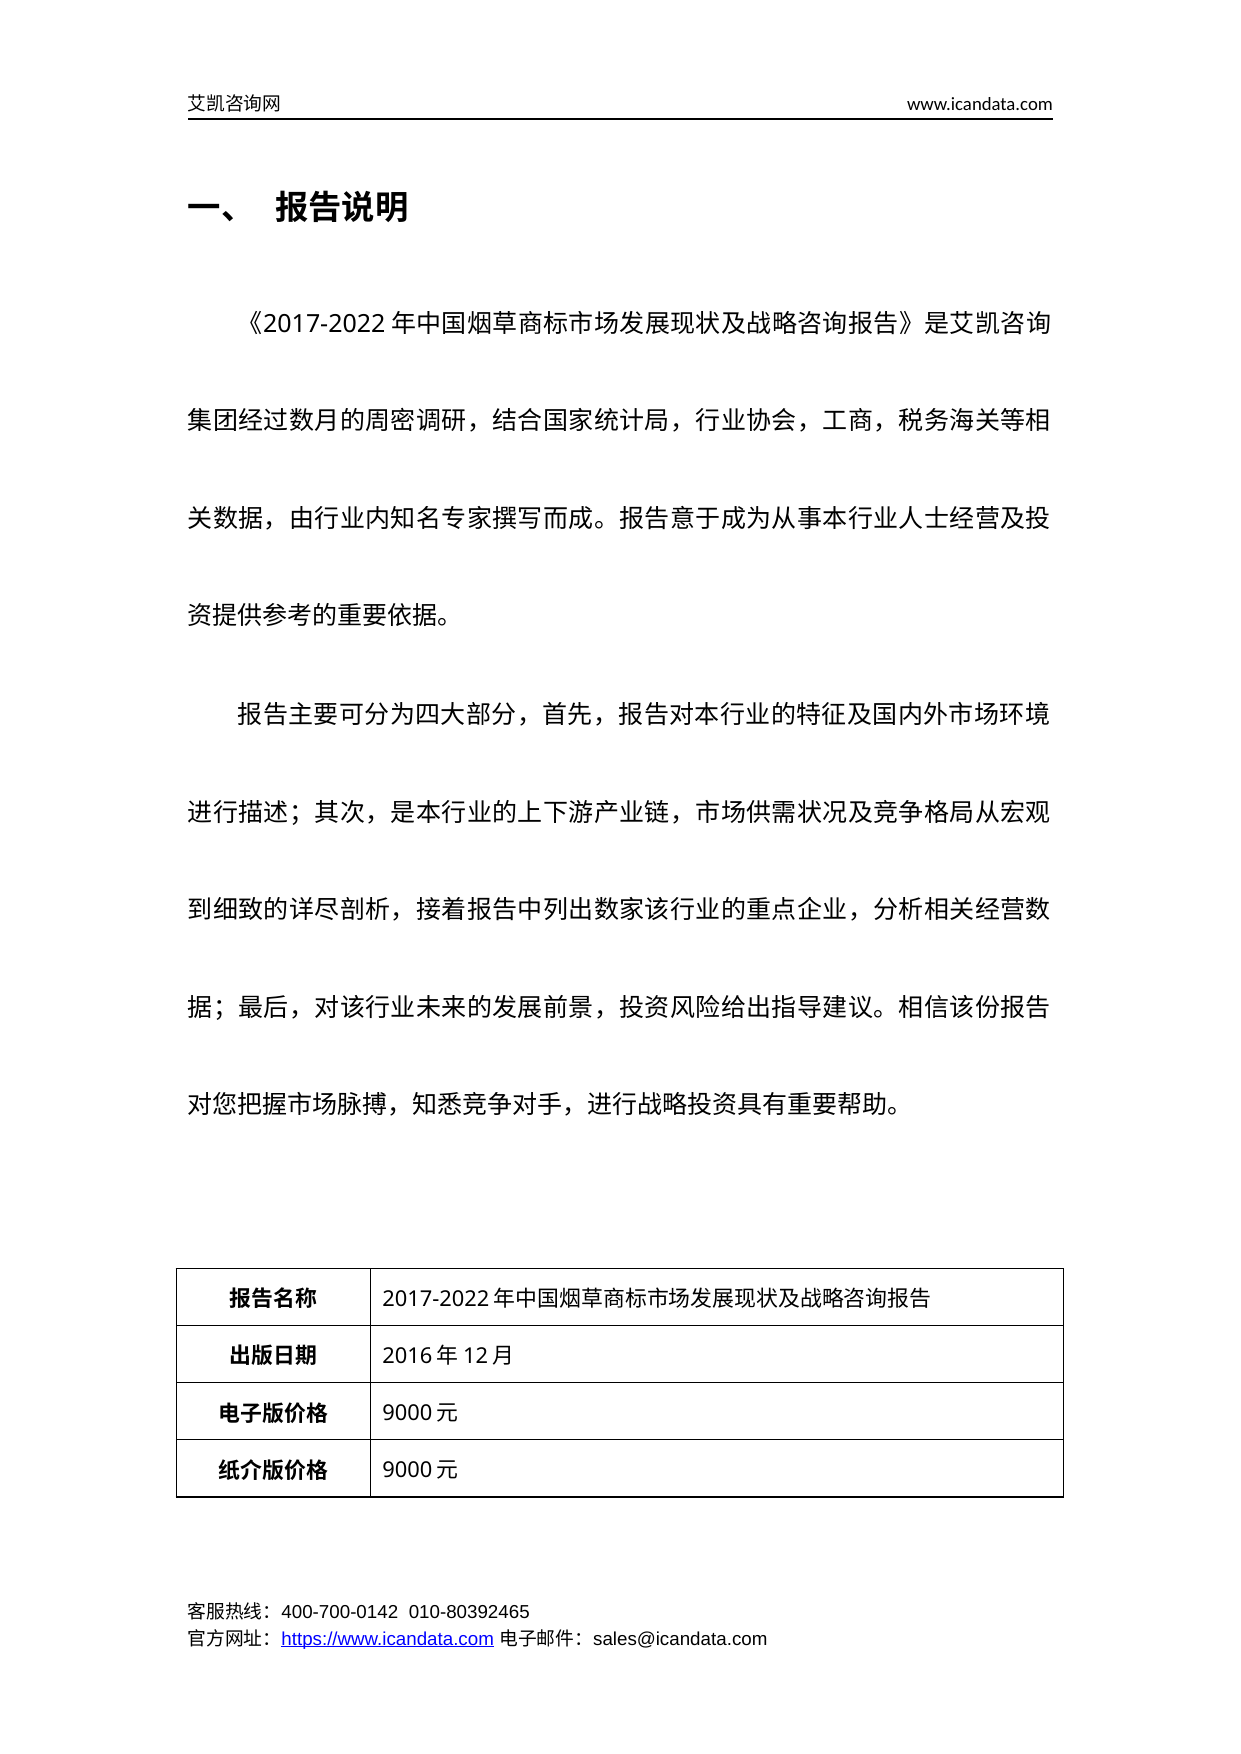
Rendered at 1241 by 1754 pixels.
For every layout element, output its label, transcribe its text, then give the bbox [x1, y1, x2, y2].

text 报告主要可分为四大部分，首先，报告对本行业的特征及国内外市场环境进行描述；其次，是本行业的上下游产业链，市场供需状况及竞争格局从宏观到细致的详尽剖析，接着报告中列出数家该行业的重点企业，分析相关经营数据；最后，对该行业未来的发展前景，投资风险给出指导建议。相信该份报告对您把握市场脉搏，知悉竞争对手，进行战略投资具有重要帮助。 [187, 681, 1053, 1136]
table_cell 2016年12月 [371, 1326, 1063, 1382]
table_cell 纸介版价格 [177, 1440, 370, 1496]
table_header 报告名称 [177, 1269, 370, 1325]
table_cell 出版日期 [177, 1326, 370, 1382]
subtitle 报告说明 [187, 172, 1053, 237]
table_header 2017-2022年中国烟草商标市场发展现状及战略咨询报告 [371, 1269, 1063, 1325]
table_cell 电子版价格 [177, 1383, 370, 1439]
table_cell 9000元 [371, 1383, 1063, 1439]
table_cell 9000元 [371, 1440, 1063, 1496]
text 《2017-2022年中国烟草商标市场发展现状及战略咨询报告》是艾凯咨询集团经过数月的周密调研，结合国家统计局，行业协会，工商，税务海关等相关数据，由行业内知名专家撰写而成。报告意于成为从事本行业人士经营及投资提供参考的重要依据。 [187, 289, 1053, 646]
